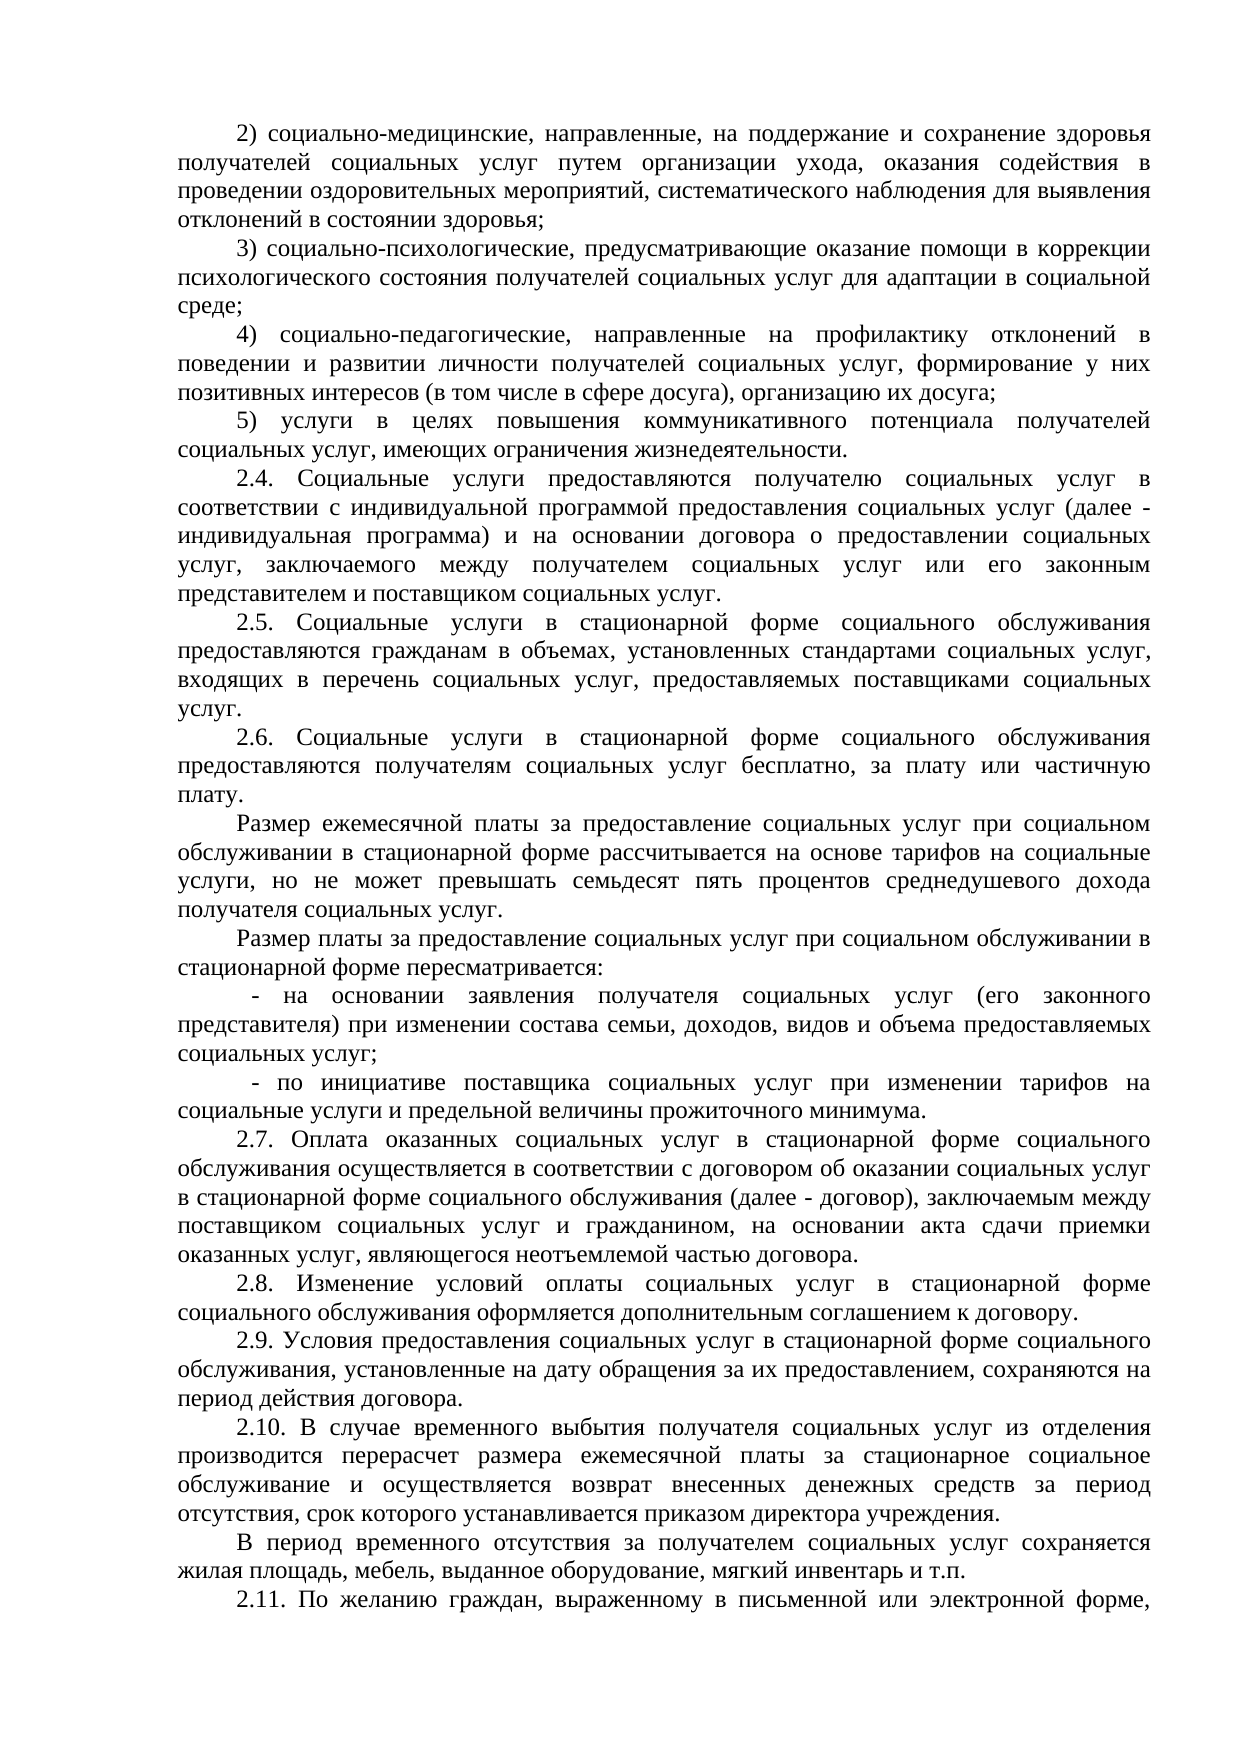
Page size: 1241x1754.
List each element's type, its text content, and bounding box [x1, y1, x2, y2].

text 4) социально-педагогические, направленные на профилактику отклонений в поведении и развитии личности получателей социальных услуг, формирование у них позитивных интересов (в том числе в сфере досуга), организацию их досуга; [177, 319, 1152, 406]
text В период временного отсутствия за получателем социальных услуг сохраняется жилая площадь, мебель, выданное оборудование, мягкий инвентарь и т.п. [177, 1527, 1152, 1584]
text 5) услуги в целях повышения коммуникативного потенциала получателей социальных услуг, имеющих ограничения жизнедеятельности. [177, 406, 1152, 463]
text 2.6. Социальные услуги в стационарной форме социального обслуживания предоставляются получателям социальных услуг бесплатно, за плату или частичную плату. [177, 722, 1152, 808]
text 2.7. Оплата оказанных социальных услуг в стационарной форме социального обслуживания осуществляется в соответствии с договором об оказании социальных услуг в стационарной форме социального обслуживания (далее - договор), заключаемым между поставщиком социальных услуг и гражданином, на основании акта сдачи приемки оказанных услуг, являющегося неотъемлемой частью договора. [177, 1124, 1152, 1268]
text 2.4. Социальные услуги предоставляются получателю социальных услуг в соответствии с индивидуальной программой предоставления социальных услуг (далее - индивидуальная программа) и на основании договора о предоставлении социальных услуг, заключаемого между получателем социальных услуг или его законным представителем и поставщиком социальных услуг. [177, 463, 1152, 607]
text Размер ежемесячной платы за предоставление социальных услуг при социальном обслуживании в стационарной форме рассчитывается на основе тарифов на социальные услуги, но не может превышать семьдесят пять процентов среднедушевого дохода получателя социальных услуг. [177, 808, 1152, 923]
text 2.5. Социальные услуги в стационарной форме социального обслуживания предоставляются гражданам в объемах, установленных стандартами социальных услуг, входящих в перечень социальных услуг, предоставляемых поставщиками социальных услуг. [177, 607, 1152, 722]
text 2.10. В случае временного выбытия получателя социальных услуг из отделения производится перерасчет размера ежемесячной платы за стационарное социальное обслуживание и осуществляется возврат внесенных денежных средств за период отсутствия, срок которого устанавливается приказом директора учреждения. [177, 1412, 1152, 1527]
text 3) социально-психологические, предусматривающие оказание помощи в коррекции психологического состояния получателей социальных услуг для адаптации в социальной среде; [177, 233, 1152, 319]
text 2.8. Изменение условий оплаты социальных услуг в стационарной форме социального обслуживания оформляется дополнительным соглашением к договору. [177, 1268, 1152, 1326]
text 2.9. Условия предоставления социальных услуг в стационарной форме социального обслуживания, установленные на дату обращения за их предоставлением, сохраняются на период действия договора. [177, 1326, 1152, 1412]
text Размер платы за предоставление социальных услуг при социальном обслуживании в стационарной форме пересматривается: [177, 923, 1152, 981]
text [177, 1584, 1152, 1613]
text - на основании заявления получателя социальных услуг (его законного представителя) при изменении состава семьи, доходов, видов и объема предоставляемых социальных услуг; [177, 981, 1152, 1067]
text - по инициативе поставщика социальных услуг при изменении тарифов на социальные услуги и предельной величины прожиточного минимума. [177, 1067, 1152, 1124]
text 2) социально-медицинские, направленные, на поддержание и сохранение здоровья получателей социальных услуг путем организации ухода, оказания содействия в проведении оздоровительных мероприятий, систематического наблюдения для выявления отклонений в состоянии здоровья; [177, 118, 1152, 233]
